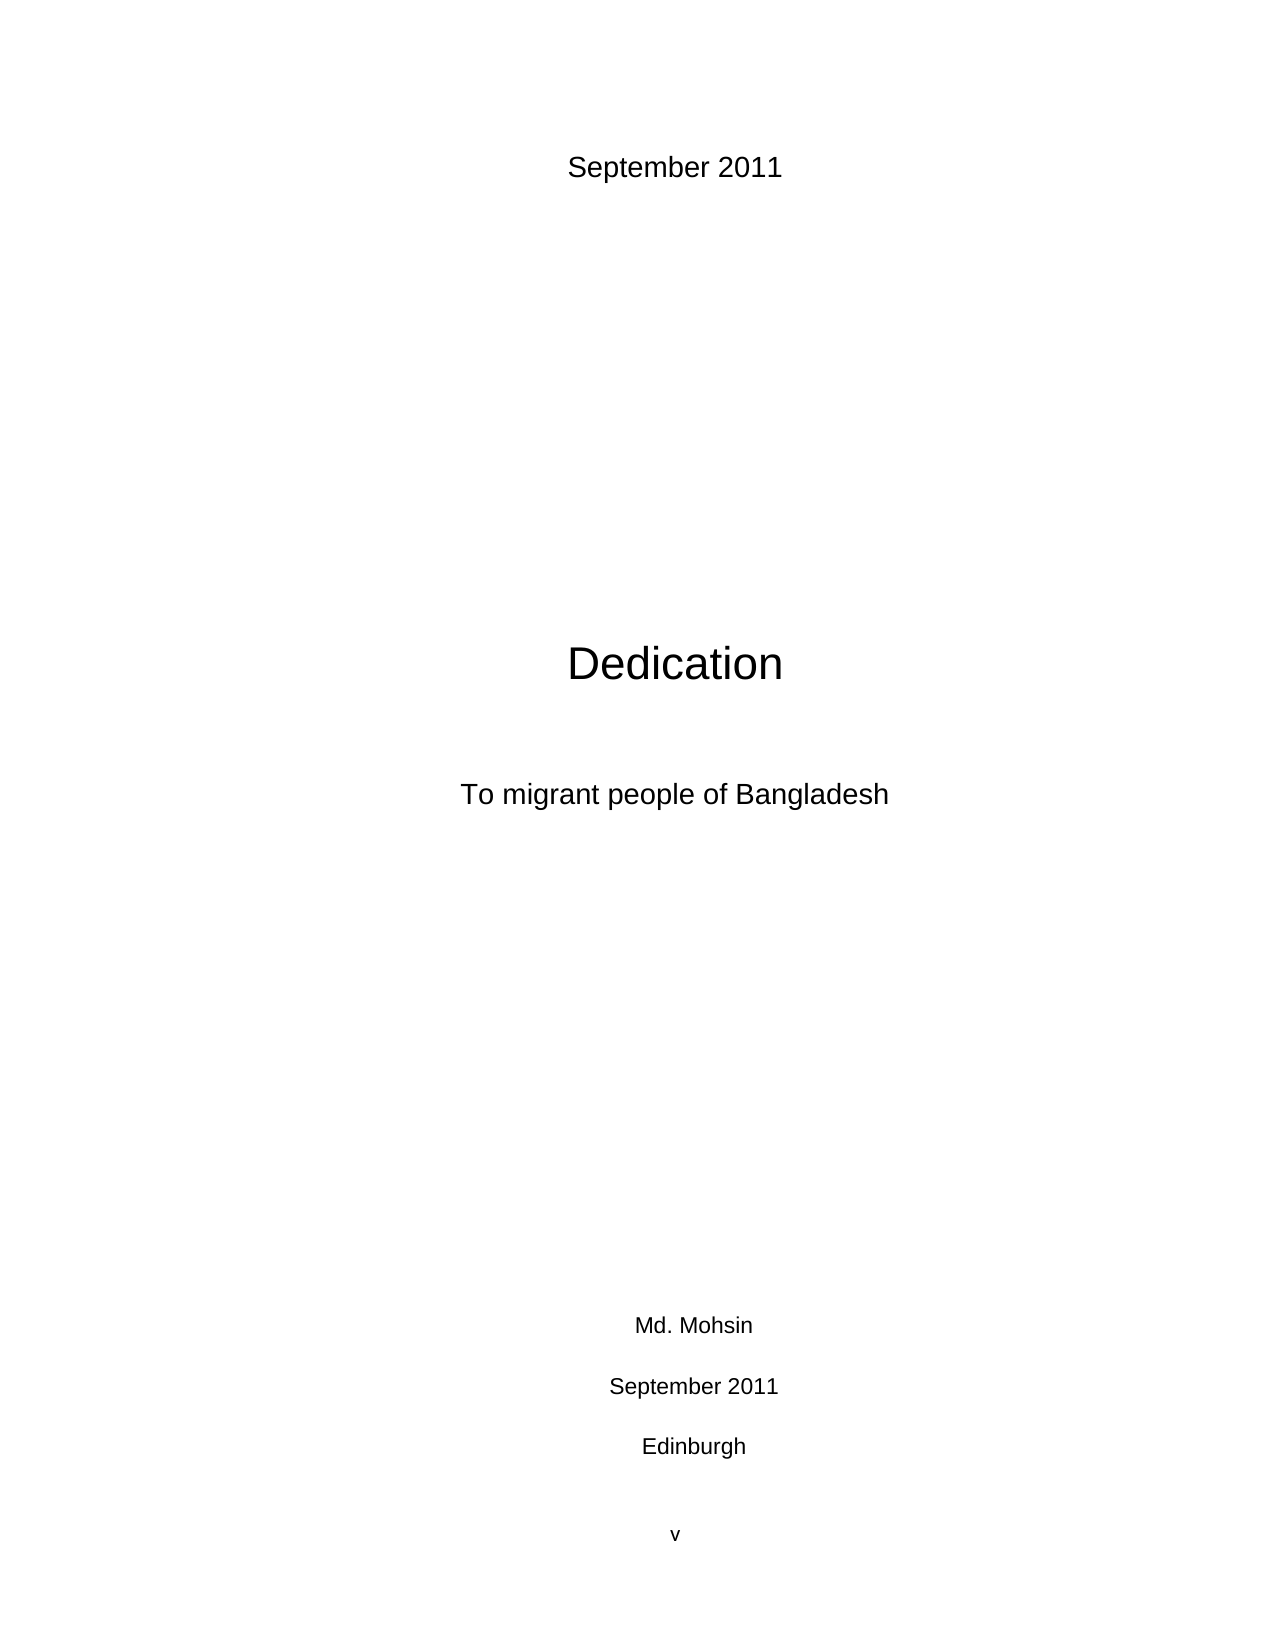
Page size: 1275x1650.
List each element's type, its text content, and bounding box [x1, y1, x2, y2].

text Md. Mohsin [225, 1312, 1125, 1339]
text Edinburgh [225, 1433, 1125, 1459]
text September 2011 [225, 1373, 1125, 1399]
text To migrant people of [225, 777, 1125, 811]
text Dedication [225, 636, 1125, 689]
text September 2011 [225, 150, 1125, 183]
